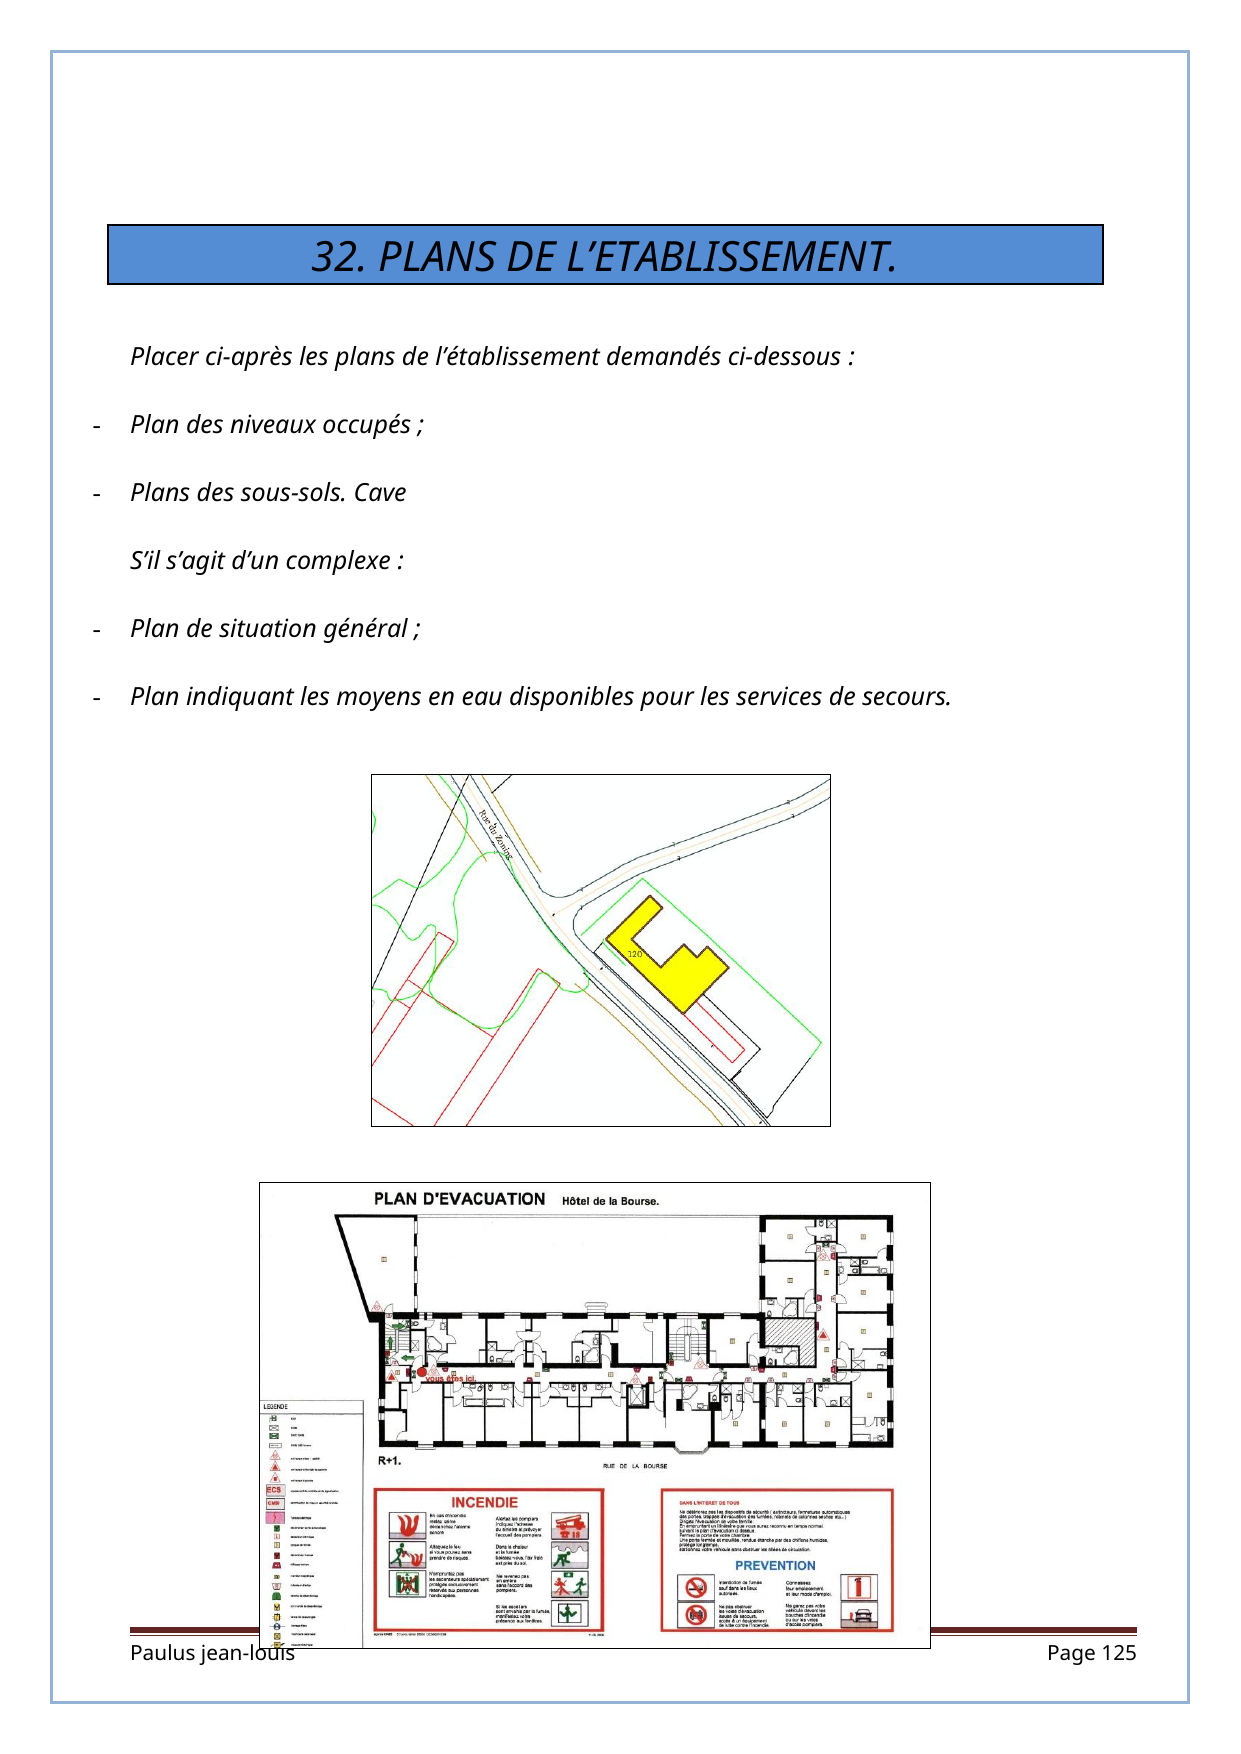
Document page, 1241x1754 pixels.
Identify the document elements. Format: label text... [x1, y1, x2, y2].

list Plan des niveaux occupés ; [92, 406, 1137, 441]
list Plan de situation général ; [92, 611, 1137, 645]
text Placer ci-après les plans de l’établissement demandés ci-dessous : [130, 338, 1137, 372]
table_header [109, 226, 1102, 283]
picture [260, 1183, 930, 1648]
text S’il s’agit d’un complexe : [130, 543, 1137, 577]
list Plans des sous-sols. Cave [92, 474, 1137, 509]
picture [372, 775, 830, 1126]
list Plan indiquant les moyens en eau disponibles pour les services de secours. [92, 679, 1137, 713]
